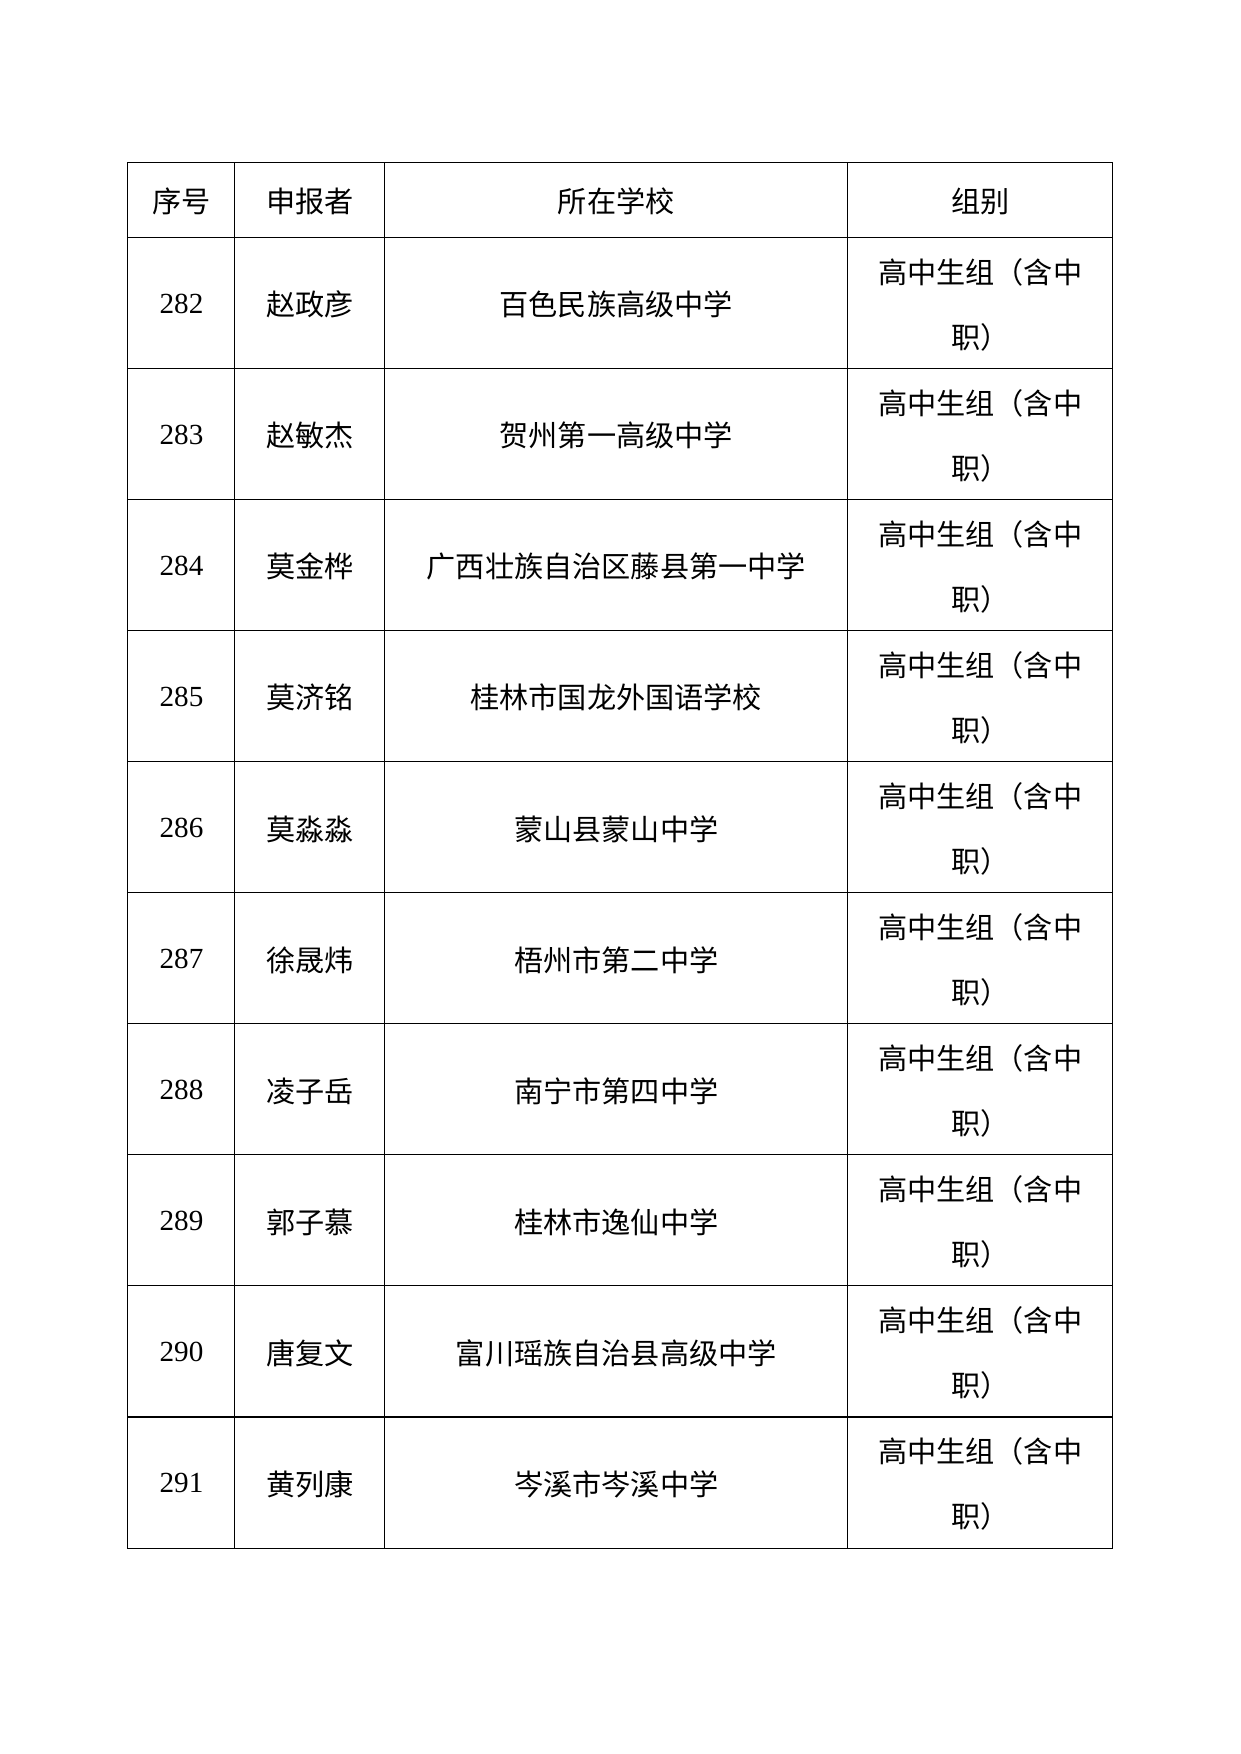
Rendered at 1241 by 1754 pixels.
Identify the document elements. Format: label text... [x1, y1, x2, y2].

table_cell 284 [128, 500, 234, 630]
table_cell 289 [128, 1155, 234, 1285]
table_cell 高中生组（含中职） [848, 1286, 1112, 1416]
table_cell 高中生组（含中职） [848, 1024, 1112, 1154]
table_cell 莫淼淼 [235, 762, 384, 892]
table_cell 283 [128, 369, 234, 499]
table_cell 富川瑶族自治县高级中学 [385, 1286, 847, 1416]
table_cell 高中生组（含中职） [848, 893, 1112, 1023]
table_cell 莫济铭 [235, 631, 384, 761]
table_cell 赵敏杰 [235, 369, 384, 499]
table_cell 286 [128, 762, 234, 892]
table_cell 高中生组（含中职） [848, 1418, 1112, 1547]
table_cell 285 [128, 631, 234, 761]
table_cell 287 [128, 893, 234, 1023]
table_cell 桂林市逸仙中学 [385, 1155, 847, 1285]
table_cell 高中生组（含中职） [848, 762, 1112, 892]
table_cell 291 [128, 1418, 234, 1547]
table_cell 高中生组（含中职） [848, 1155, 1112, 1285]
table_cell 桂林市国龙外国语学校 [385, 631, 847, 761]
table_cell 贺州第一高级中学 [385, 369, 847, 499]
table_cell 高中生组（含中职） [848, 238, 1112, 368]
table_cell 百色民族高级中学 [385, 238, 847, 368]
table_cell 蒙山县蒙山中学 [385, 762, 847, 892]
table_header 所在学校 [385, 163, 847, 237]
table_cell 290 [128, 1286, 234, 1416]
table_cell 南宁市第四中学 [385, 1024, 847, 1154]
table_cell 赵政彦 [235, 238, 384, 368]
table_cell 高中生组（含中职） [848, 369, 1112, 499]
table_cell 徐晟炜 [235, 893, 384, 1023]
table_cell 黄列康 [235, 1418, 384, 1547]
table_cell 282 [128, 238, 234, 368]
table_header 申报者 [235, 163, 384, 237]
table_cell 郭子慕 [235, 1155, 384, 1285]
table_cell 广西壮族自治区藤县第一中学 [385, 500, 847, 630]
table_cell 唐复文 [235, 1286, 384, 1416]
table_header 序号 [128, 163, 234, 237]
table_cell 288 [128, 1024, 234, 1154]
table_cell 岑溪市岑溪中学 [385, 1418, 847, 1547]
table_cell 高中生组（含中职） [848, 500, 1112, 630]
table_cell 高中生组（含中职） [848, 631, 1112, 761]
table_cell 凌子岳 [235, 1024, 384, 1154]
table_cell 梧州市第二中学 [385, 893, 847, 1023]
table_header 组别 [848, 163, 1112, 237]
table_cell 莫金桦 [235, 500, 384, 630]
